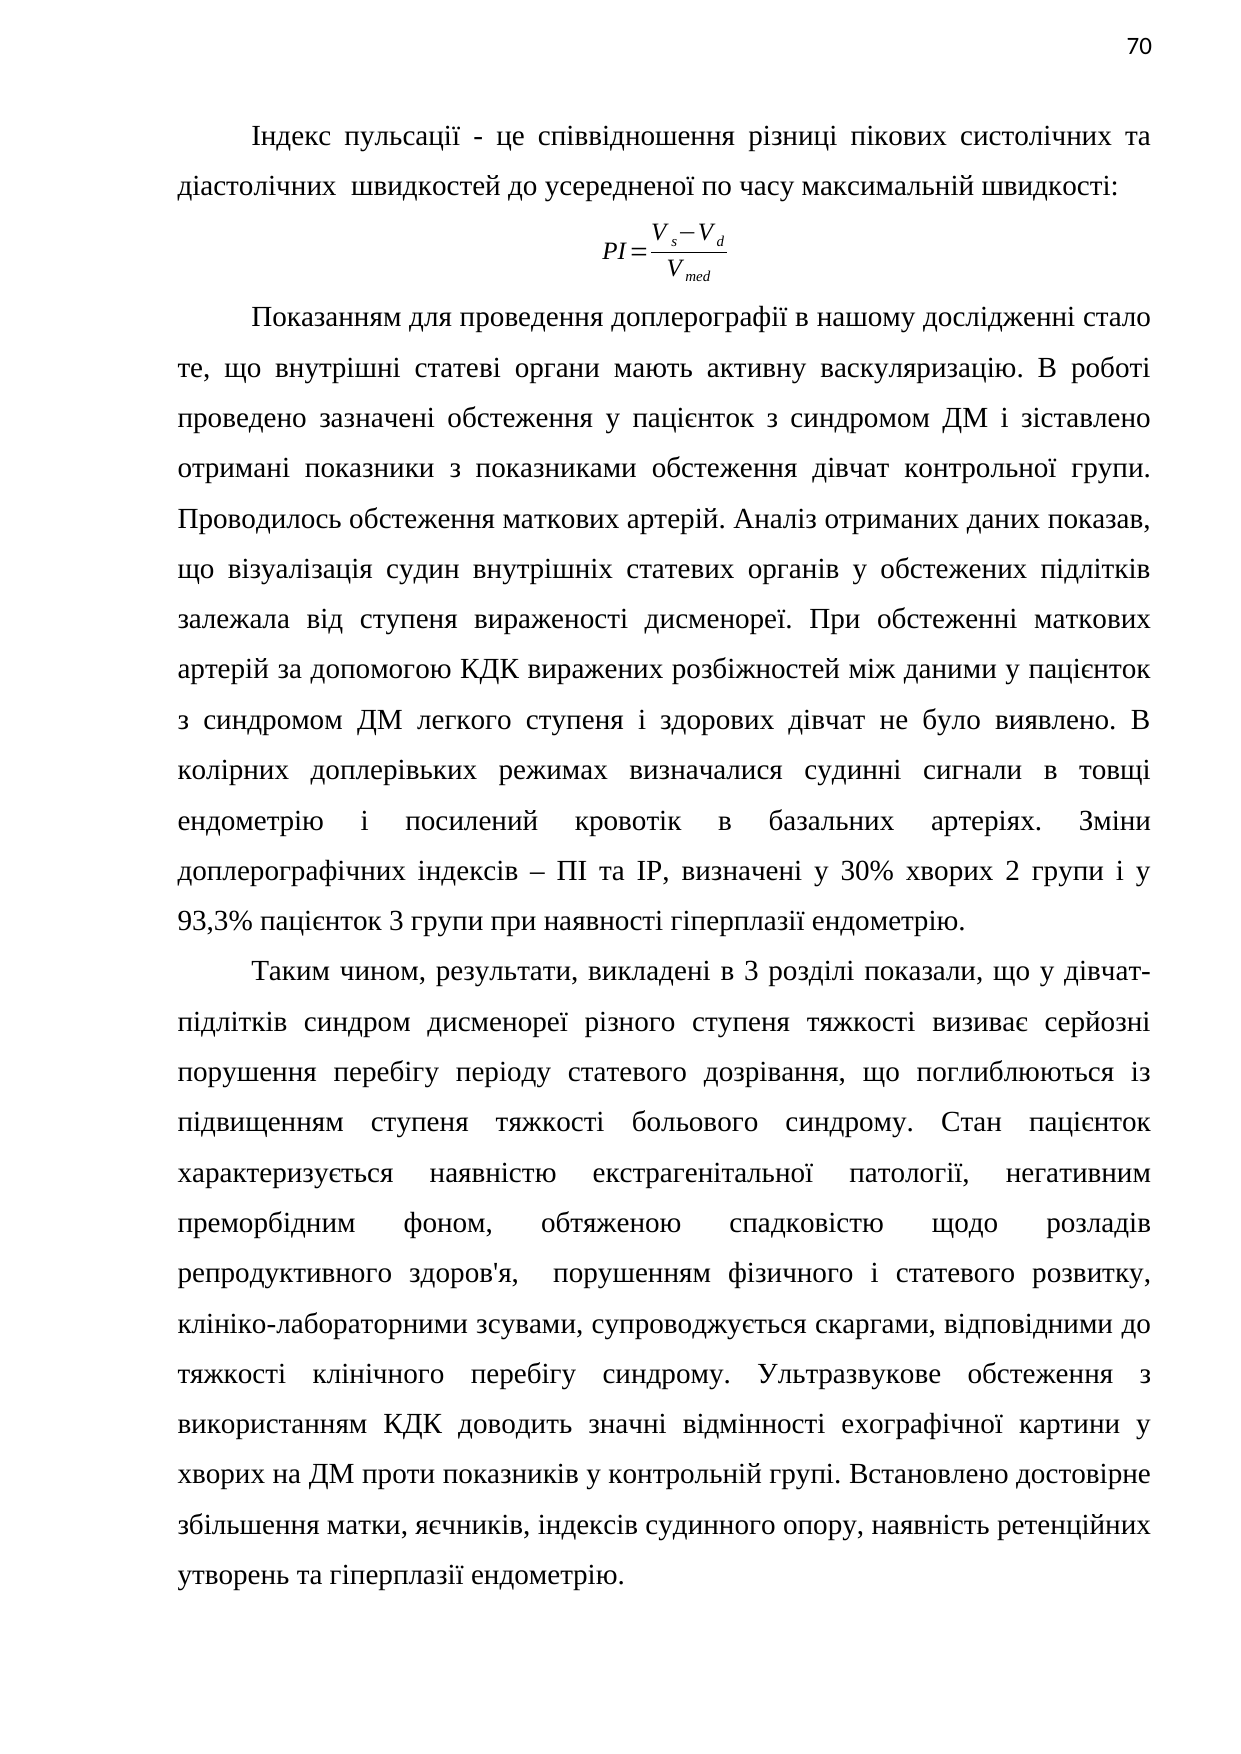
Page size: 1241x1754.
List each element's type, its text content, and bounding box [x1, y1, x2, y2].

text Показанням для проведення доплерографії в нашому дослідженні стало те, що внутрішні статеві органи мають активну васкуляризацію. В роботі проведено зазначені обстеження у пацієнток з синдромом ДМ і зіставлено отримані показники з показниками обстеження дівчат контрольної групи. Проводилось обстеження маткових артерій. Аналіз отриманих даних показав, що візуалізація судин внутрішніх статевих органів у обстежених підлітків залежала від ступеня вираженості дисменореї. При обстеженні маткових артерій за допомогою КДК виражених розбіжностей між даними у пацієнток з синдромом ДМ легкого ступеня і здорових дівчат не було виявлено. В колірних доплерівьких режимах визначалися судинні сигнали в товщі ендометрію і посилений кровотік в базальних артеріях. Зміни доплерографічних індексів – ПІ та ІР, визначені у 30% хворих 2 групи і у 93,3% пацієнток 3 групи при наявності гіперплазії ендометрію. [177, 299, 1152, 937]
text Індекс пульсації - це співвідношення різниці пікових систолічних та діастолічних швидкостей до усередненої по часу максимальній швидкості: [177, 118, 1152, 202]
text Таким чином, результати, викладені в 3 розділі показали, що у дівчат-підлітків синдром дисменореї різного ступеня тяжкості визиває серйозні порушення перебігу періоду статевого дозрівання, що поглиблюються із підвищенням ступеня тяжкості больового синдрому. Стан пацієнток характеризується наявністю екстрагенітальної патології, негативним преморбідним фоном, обтяженою спадковістю щодо розладів репродуктивного здоров'я, порушенням фізичного і статевого розвитку, клініко-лабораторними зсувами, супроводжується скаргами, відповідними до тяжкості клінічного перебігу синдрому. Ультразвукове обстеження з використанням КДК доводить значні відмінності ехографічної картини у хворих на ДМ проти показників у контрольній групі. Встановлено достовірне збільшення матки, яєчників, індексів судинного опору, наявність ретенційних утворень та гіперплазії ендометрію. [177, 953, 1152, 1591]
